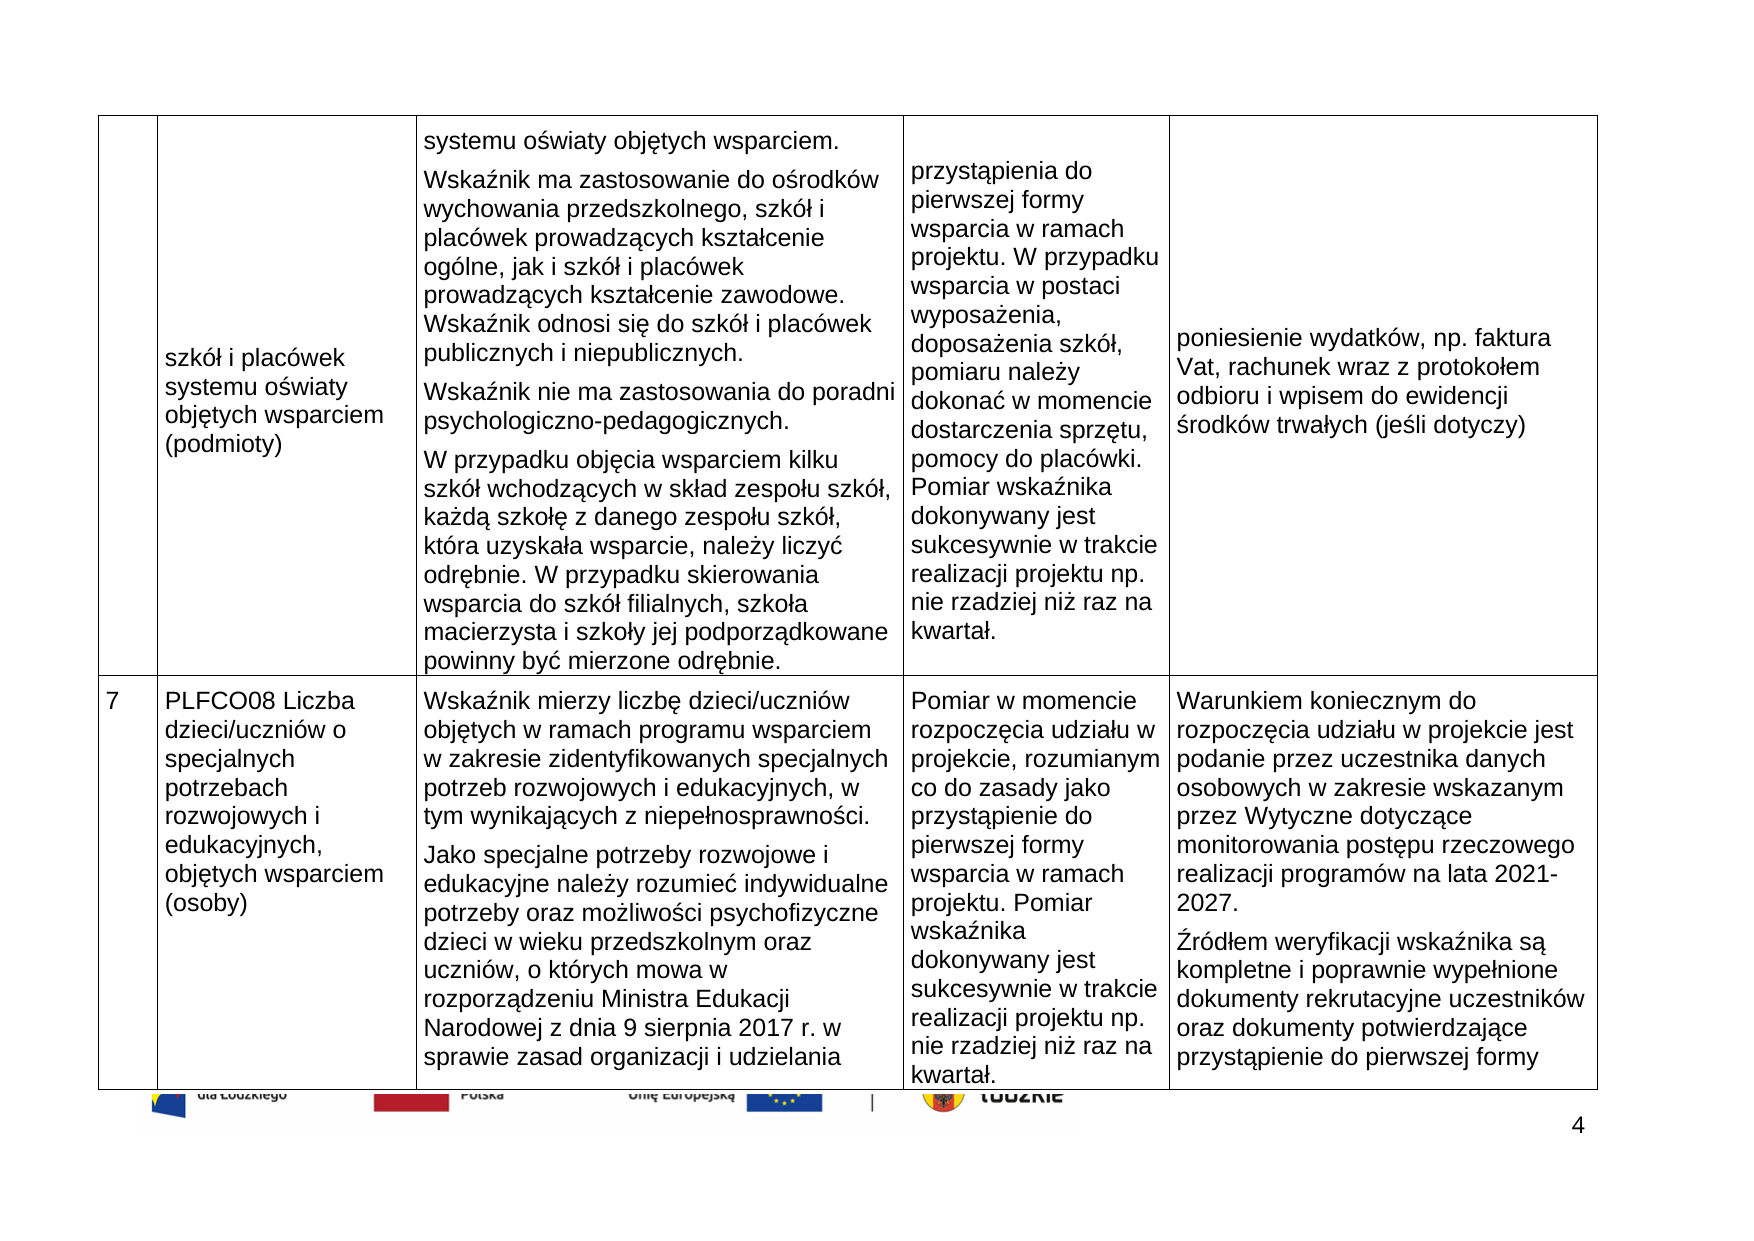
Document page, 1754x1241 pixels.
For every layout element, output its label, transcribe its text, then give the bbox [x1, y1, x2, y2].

table_cell 7 [99, 676, 157, 1089]
table_cell PLFCO07 Liczba szkół i placówek systemu oświaty objętych wsparciem (podmioty) [158, 116, 416, 675]
table_cell PLFCO08 Liczba dzieci/uczniów o specjalnych potrzebach rozwojowych i edukacyjnych, objętych wsparciem (osoby) [158, 676, 416, 1089]
table_cell 6 [99, 116, 157, 675]
picture [135, 1094, 1081, 1135]
